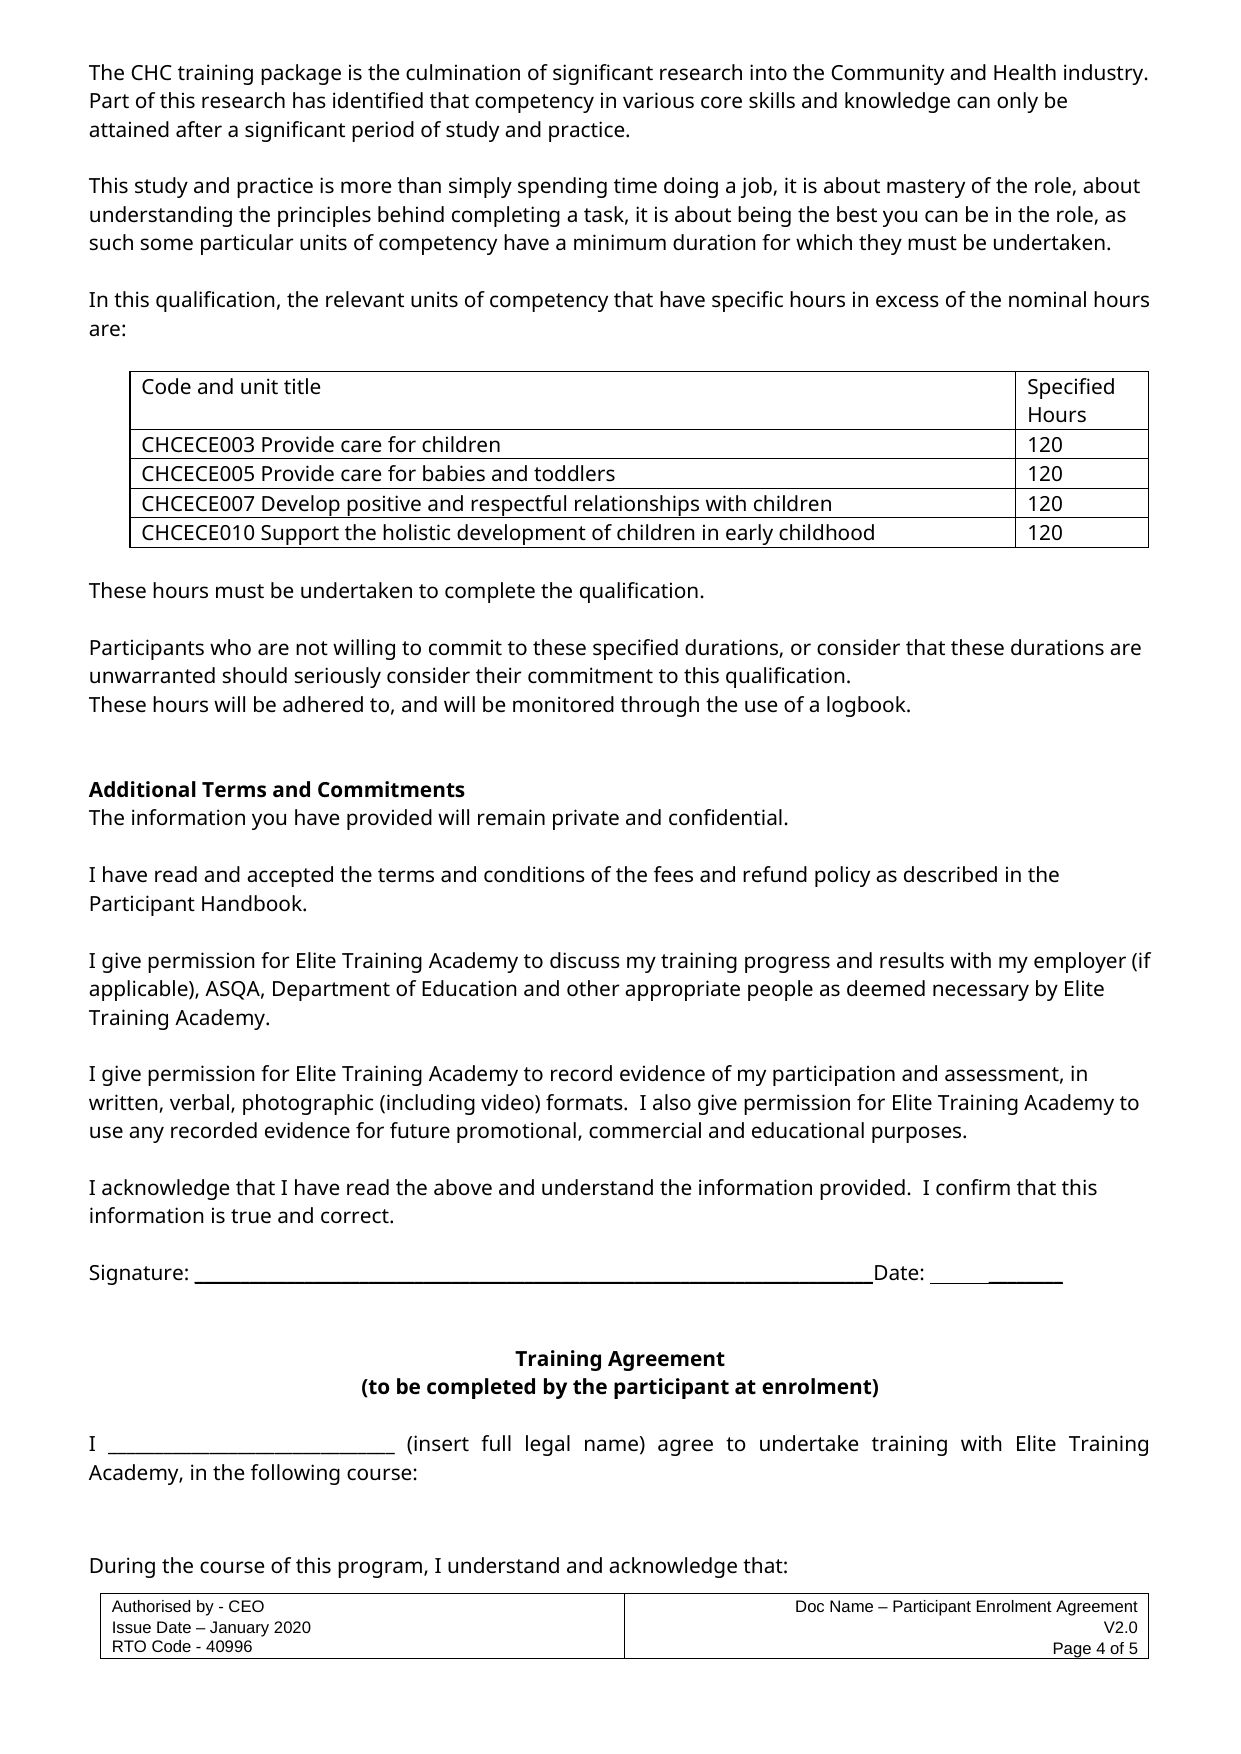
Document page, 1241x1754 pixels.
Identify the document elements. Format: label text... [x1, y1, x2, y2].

text I acknowledge that I have read the above and understand the information provided. I confirm that this information is true and correct. [89, 1173, 1152, 1230]
text I give permission for Elite Training Academy to record evidence of my participation and assessment, in written, verbal, photographic (including video) formats. I also give permission for Elite Training Academy to use any recorded evidence for future promotional, commercial and educational purposes. [89, 1059, 1152, 1145]
text This study and practice is more than simply spending time doing a job, it is about mastery of the role, about understanding the principles behind completing a task, it is about being the best you can be in the role, as such some particular units of competency have a minimum duration for which they must be undertaken. [89, 172, 1152, 257]
text I have read and accepted the terms and conditions of the fees and refund policy as described in the Participant Handbook. [89, 860, 1152, 917]
text These hours will be adhered to, and will be monitored through the use of a logbook. [89, 690, 1152, 718]
text I _______________________________ (insert full legal name) agree to undertake training with Elite Training Academy, in the following course: [89, 1429, 1152, 1486]
text Training Agreement [89, 1344, 1152, 1372]
text (to be completed by the participant at enrolment) [89, 1372, 1152, 1401]
text In this qualification, the relevant units of competency that have specific hours in excess of the nominal hours are: [89, 285, 1152, 342]
text These hours must be undertaken to complete the qualification. [89, 576, 1152, 604]
table_header Specified Hours [1016, 372, 1148, 429]
text Participants who are not willing to commit to these specified durations, or consider that these durations are unwarranted should seriously consider their commitment to this qualification. [89, 633, 1152, 690]
text Additional Terms and Commitments [89, 775, 1152, 803]
text The CHC training package is the culmination of significant research into the Community and Health industry. Part of this research has identified that competency in various core skills and knowledge can only be attained after a significant period of study and practice. [89, 58, 1152, 143]
table_cell CHCECE010 Support the holistic development of children in early childhood [131, 518, 1015, 547]
table_cell 120 [1016, 459, 1148, 488]
text Signature: Date: ________ [89, 1258, 1152, 1287]
table_cell 120 [1016, 489, 1148, 517]
table_cell 120 [1016, 518, 1148, 547]
table_header Code and unit title [131, 372, 1015, 429]
text The information you have provided will remain private and confidential. [89, 803, 1152, 832]
text During the course of this program, I understand and acknowledge that: [89, 1551, 1152, 1580]
table_cell CHCECE007 Develop positive and respectful relationships with children [131, 489, 1015, 517]
table_cell CHCECE003 Provide care for children [131, 430, 1015, 458]
text I give permission for Elite Training Academy to discuss my training progress and results with my employer (if applicable), ASQA, Department of Education and other appropriate people as deemed necessary by Elite Training Academy. [89, 946, 1152, 1031]
table_cell 120 [1016, 430, 1148, 458]
table_cell CHCECE005 Provide care for babies and toddlers [131, 459, 1015, 488]
